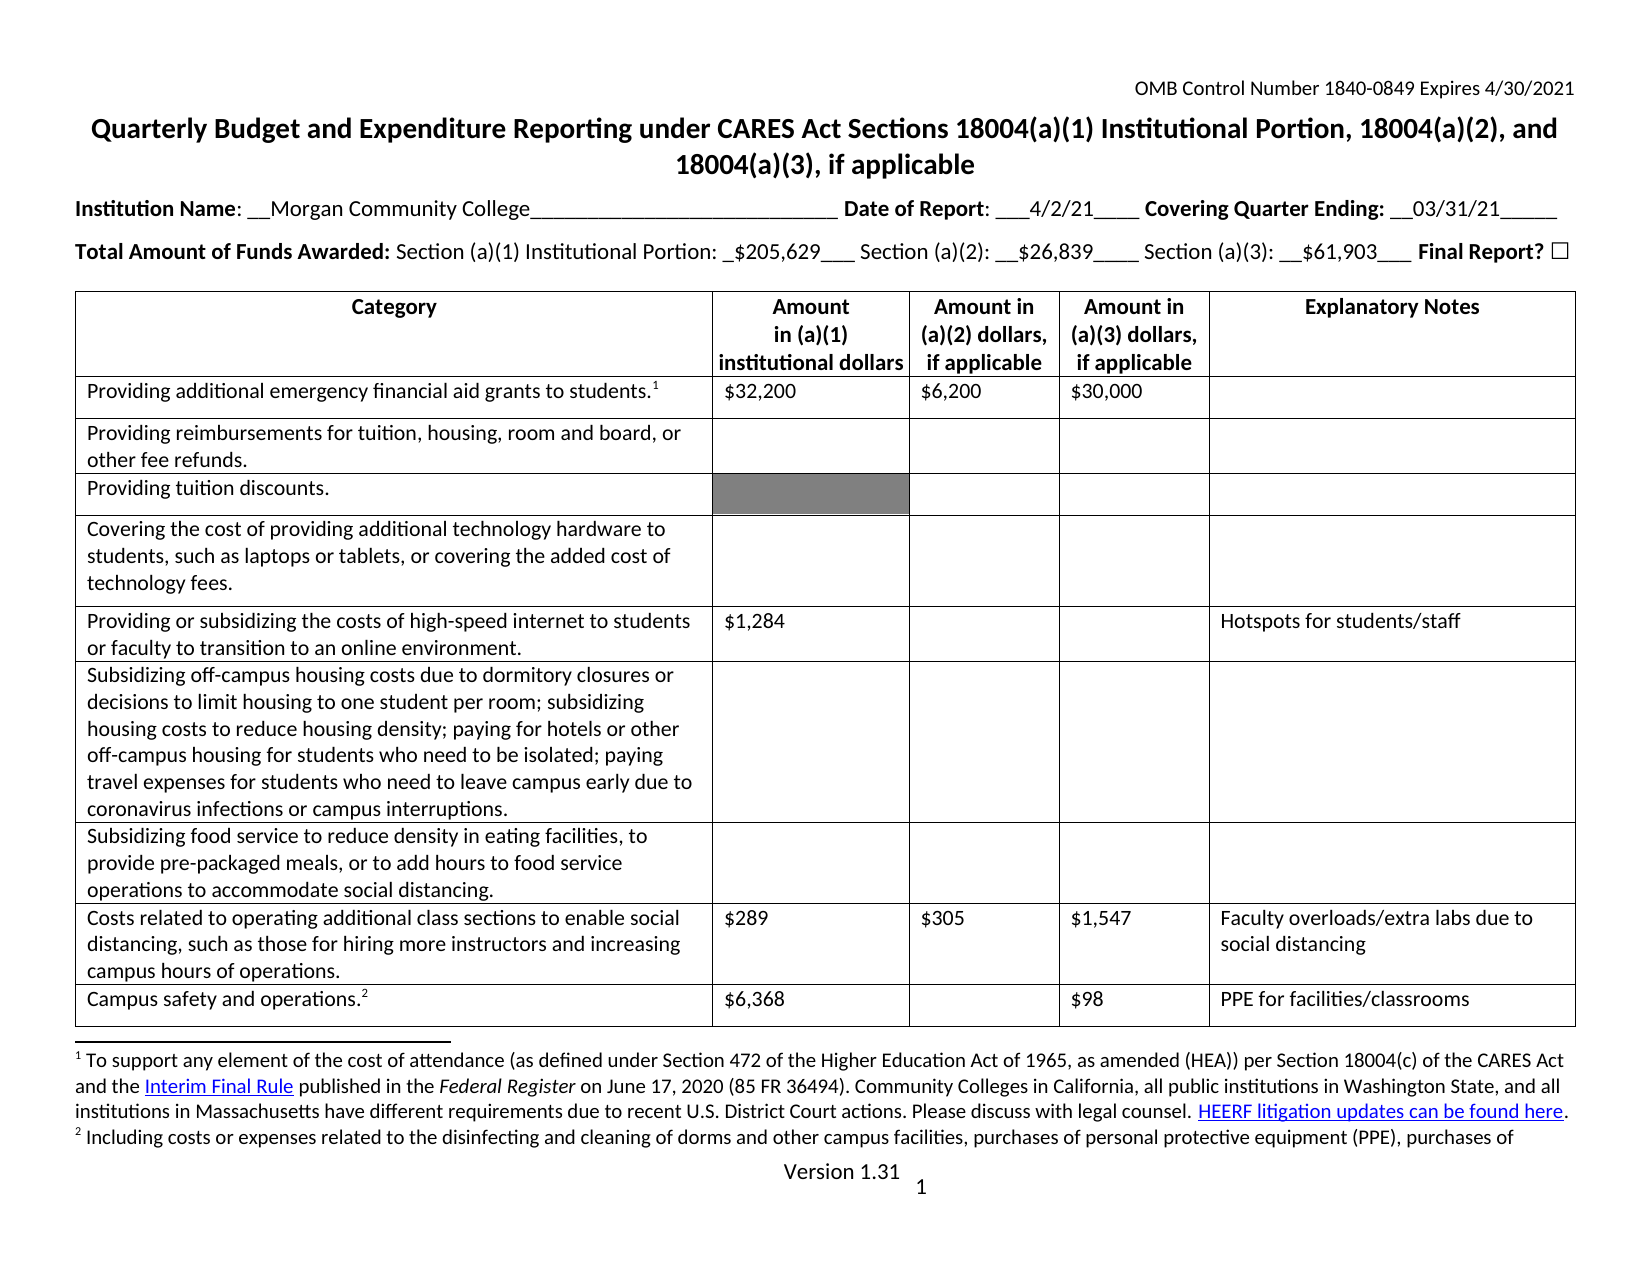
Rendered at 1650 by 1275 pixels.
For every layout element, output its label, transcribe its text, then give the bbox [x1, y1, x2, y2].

table_cell Covering the cost of providing additional technology hardware to students, such as laptops or tablets, or covering the added cost of technology fees. [76, 516, 712, 606]
table_cell Providing reimbursements for tuition, housing, room and board, or other fee refunds. [76, 419, 712, 473]
table_cell Providing tuition discounts. [76, 474, 712, 514]
table_cell [1060, 607, 1209, 661]
table_cell [1060, 516, 1209, 606]
table_cell [910, 516, 1059, 606]
table_header Amount in (a)(3) dollars, if applicable [1060, 292, 1209, 376]
table_cell [910, 474, 1059, 514]
table_cell Subsidizing off-campus housing costs due to dormitory closures or decisions to limit housing to one student per room; subsidizing housing costs to reduce housing density; paying for hotels or other off-campus housing for students who need to be isolated; paying travel expenses for students who need to leave campus early due to coronavirus infections or campus interruptions. [76, 662, 712, 822]
table_header Amount in (a)(2) dollars, if applicable [910, 292, 1059, 376]
table_cell Costs related to operating additional class sections to enable social distancing, such as those for hiring more instructors and increasing campus hours of operations. [76, 904, 712, 984]
table_cell [713, 419, 909, 473]
table_cell [1210, 377, 1575, 418]
table_cell Providing additional emergency financial aid grants to students. [76, 377, 712, 418]
table_cell [1060, 662, 1209, 822]
table_cell [1210, 662, 1575, 822]
table_cell [713, 662, 909, 822]
table_cell $305 [910, 904, 1059, 984]
table_cell Providing or subsidizing the costs of high-speed internet to students or faculty to transition to an online environment. [76, 607, 712, 661]
table_cell [1210, 516, 1575, 606]
text Quarterly Budget and Expenditure Reporting under CARES Act Sections 18004(a)(1) Institutional Portion, 18004(a)(2), and 18004(a)(3), if applicable [75, 111, 1575, 182]
table_cell [1060, 474, 1209, 514]
table_cell [1210, 419, 1575, 473]
table_header Amount in (a)(1) institutional dollars [713, 292, 909, 376]
table_cell $1,547 [1060, 904, 1209, 984]
text Total Amount of Funds Awarded: Section (a)(1) Institutional Portion: _$205,629___ Section (a)(2): __$26,839____ Section (a)(3): __$61,903___ Final Report? [75, 235, 1575, 266]
table_cell Subsidizing food service to reduce density in eating facilities, to provide pre-packaged meals, or to add hours to food service operations to accommodate social distancing. [76, 823, 712, 903]
table_cell $1,284 [713, 607, 909, 661]
table_cell [713, 474, 909, 514]
table_cell [713, 823, 909, 903]
table_cell $289 [713, 904, 909, 984]
table_cell [1210, 823, 1575, 903]
table_cell [910, 607, 1059, 661]
table_cell [1060, 823, 1209, 903]
text Institution Name: __Morgan Community College___________________________ Date of Report: ___4/2/21____ Covering Quarter Ending: __03/31/21_____ [75, 194, 1575, 222]
table_cell $32,200 [713, 377, 909, 418]
table_cell PPE for facilities/classrooms [1210, 985, 1575, 1026]
table_cell [910, 419, 1059, 473]
table_cell Campus safety and operations. [76, 985, 712, 1026]
table_header Explanatory Notes [1210, 292, 1575, 376]
table_cell [1060, 419, 1209, 473]
table_cell $30,000 [1060, 377, 1209, 418]
table_cell Hotspots for students/staff [1210, 607, 1575, 661]
table_cell $98 [1060, 985, 1209, 1026]
table_cell $6,200 [910, 377, 1059, 418]
table_cell $6,368 [713, 985, 909, 1026]
table_header Category [76, 292, 712, 376]
table_cell [910, 662, 1059, 822]
table_cell [910, 985, 1059, 1026]
table_cell [1210, 474, 1575, 514]
table_cell [910, 823, 1059, 903]
table_cell Faculty overloads/extra labs due to social distancing [1210, 904, 1575, 984]
table_cell [713, 516, 909, 606]
